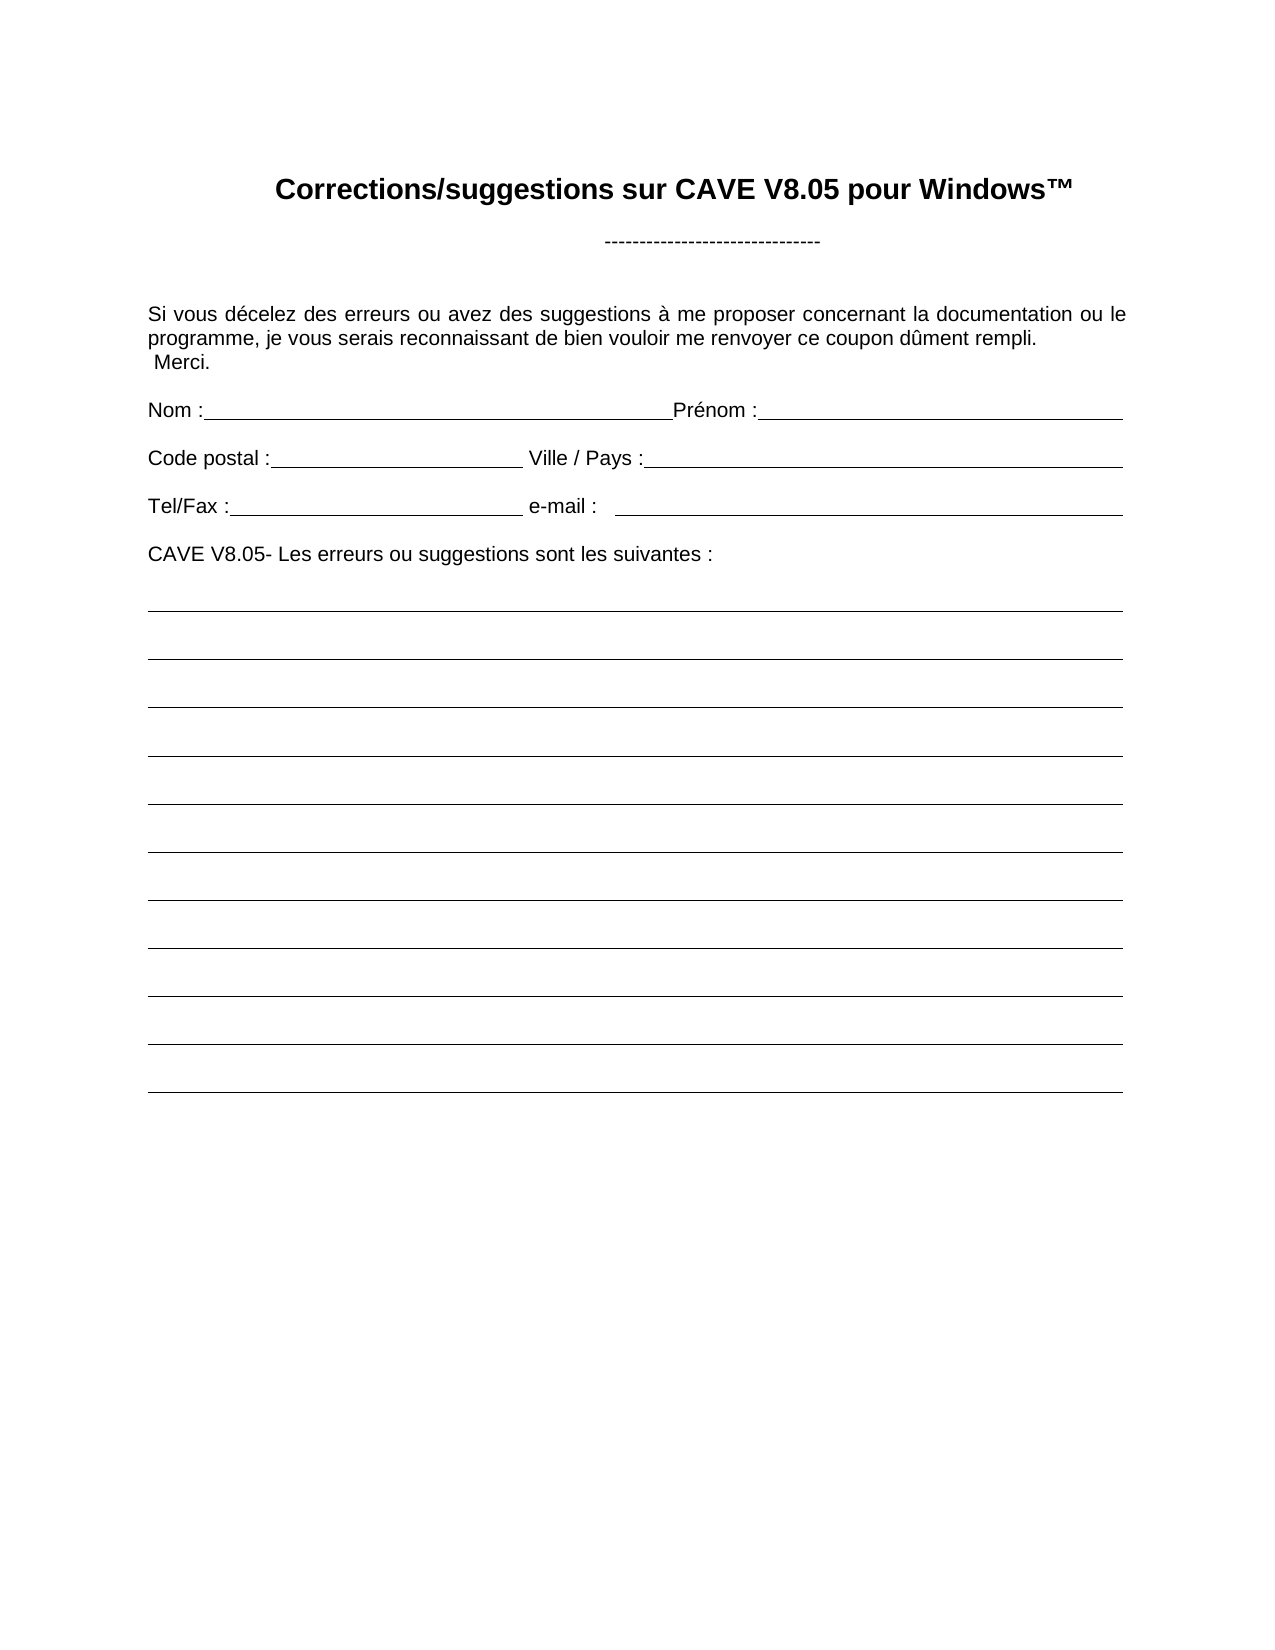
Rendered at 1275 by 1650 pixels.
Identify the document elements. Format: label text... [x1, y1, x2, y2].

text Merci. [148, 349, 1127, 374]
text CAVE V8.05- Les erreurs ou suggestions sont les suivantes : [148, 542, 1127, 566]
text Si vous décelez des erreurs ou avez des suggestions à me proposer concernant la documentation ou le programme, je vous serais reconnaissant de bien vouloir me renvoyer ce coupon dûment rempli. [148, 301, 1127, 349]
text Nom : Prénom : [148, 398, 1127, 422]
text Corrections/suggestions sur CAVE V8.05 pour Windows™ [148, 172, 1127, 205]
text Code postal : Ville / Pays : [148, 446, 1127, 470]
text Tel/Fax : e-mail : [148, 494, 1127, 518]
text ------------------------------- [148, 229, 1127, 253]
